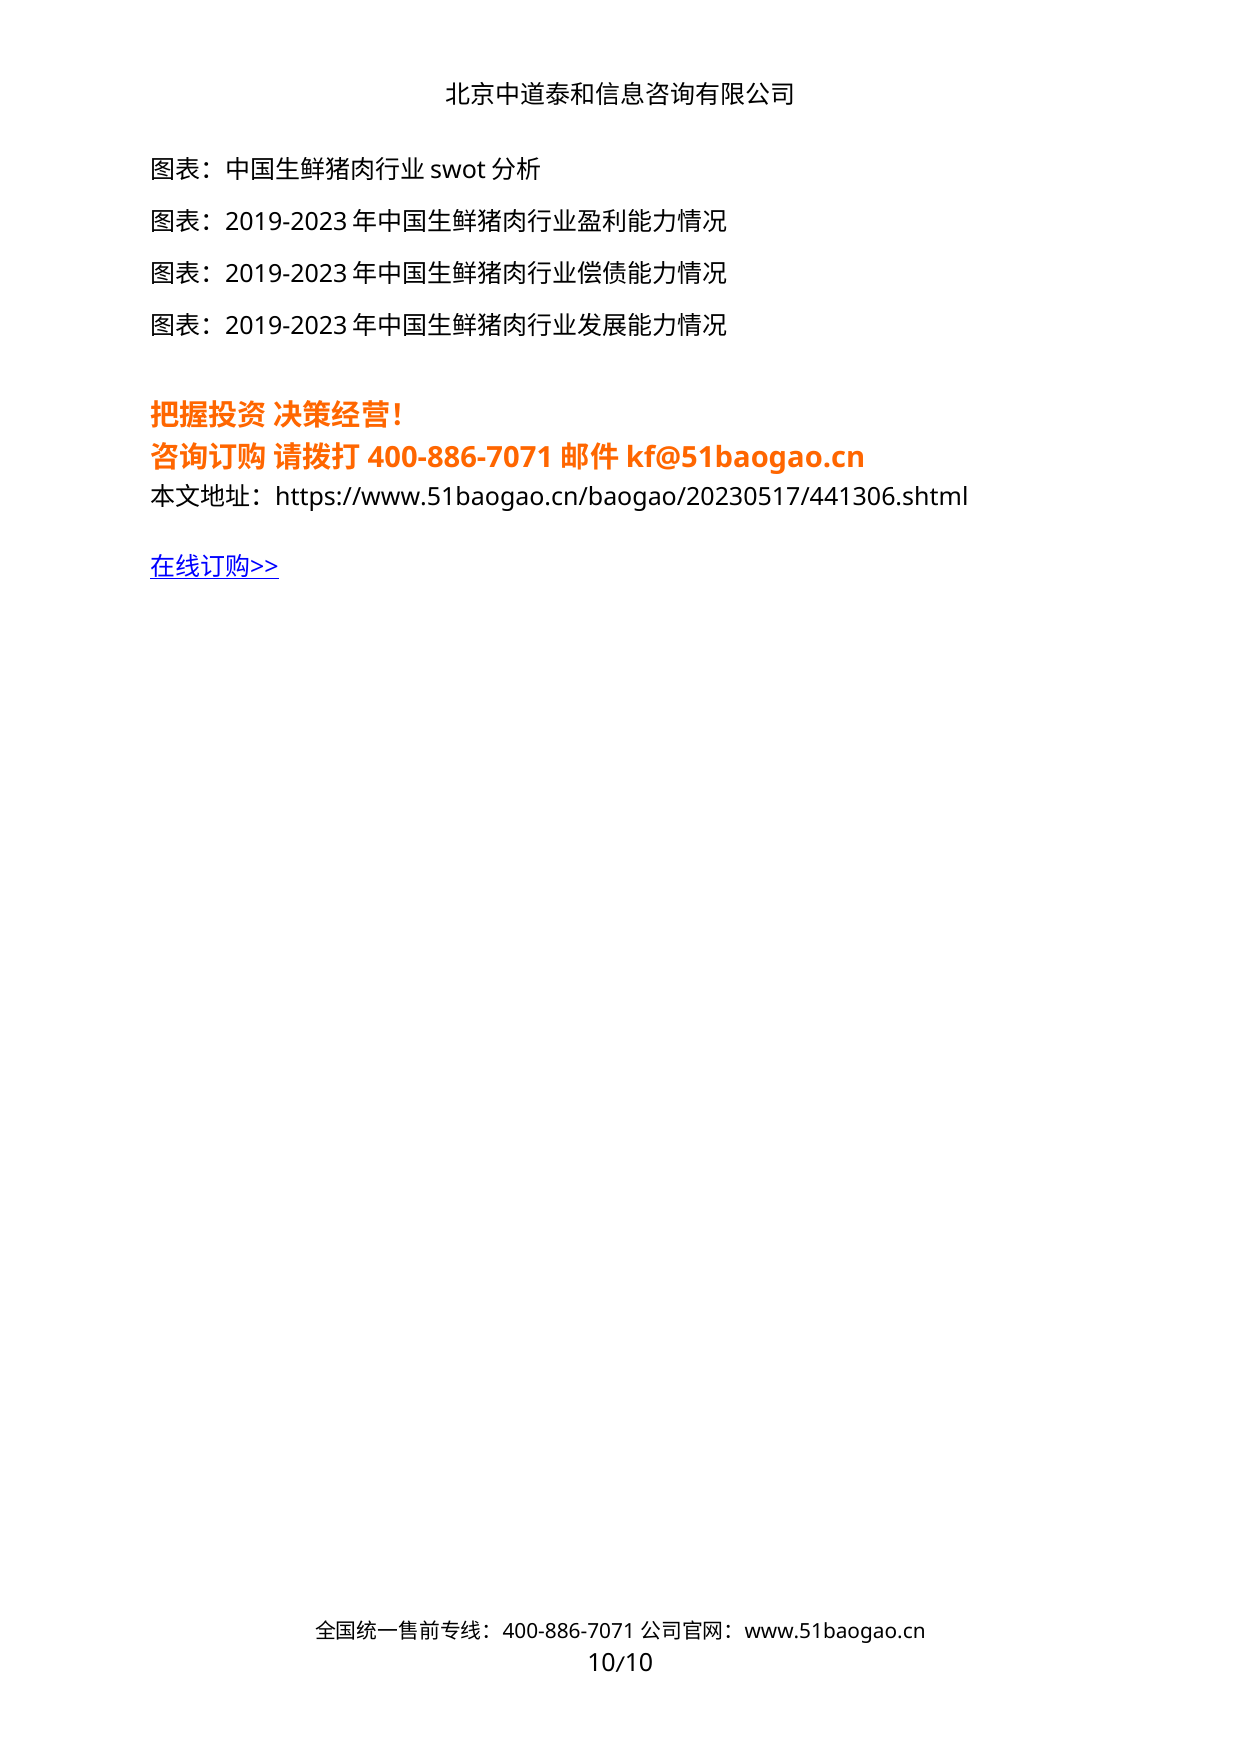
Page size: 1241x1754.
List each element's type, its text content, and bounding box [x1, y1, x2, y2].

text 图表：2019-2023年中国生鲜猪肉行业偿债能力情况 [150, 254, 1090, 290]
text 图表：中国生鲜猪肉行业swot分析 [150, 150, 1090, 186]
text 图表：2019-2023年中国生鲜猪肉行业盈利能力情况 [150, 202, 1090, 238]
text 图表：2019-2023年中国生鲜猪肉行业发展能力情况 [150, 306, 1090, 342]
text 把握投资 决策经营！咨询订购 请拨打 400-886-7071 邮件 kf@51baogao.cn本文地址：https://www.51baogao.cn/baogao/20230517/441306.shtml [150, 357, 1090, 512]
text 在线订购>> [150, 512, 1090, 583]
